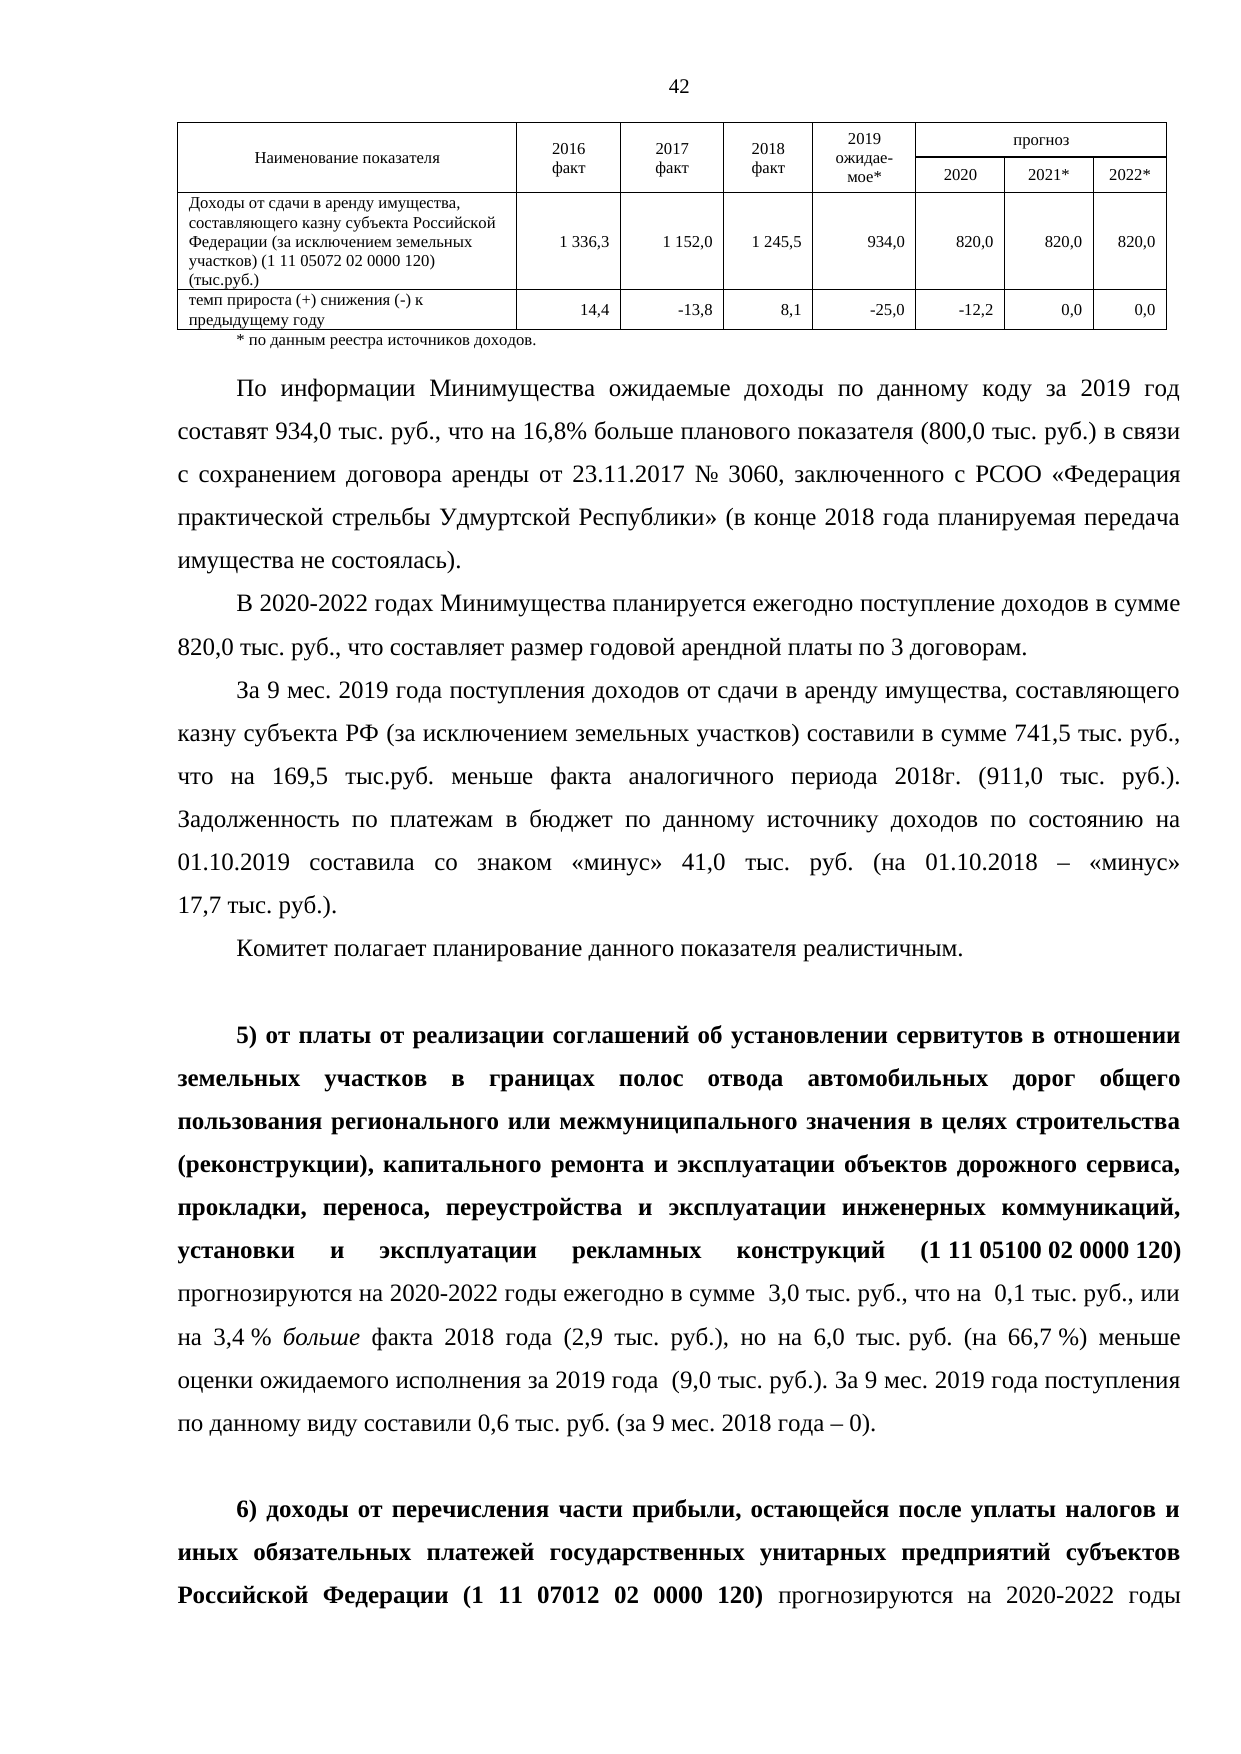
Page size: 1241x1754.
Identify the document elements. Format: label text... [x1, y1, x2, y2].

table_cell 2020 [916, 158, 1004, 192]
table_cell 820,0 [1094, 193, 1166, 289]
table_cell 934,0 [813, 193, 915, 289]
table_header 2016 факт [517, 123, 620, 192]
text По информации Минимущества ожидаемые доходы по данному коду за 2019 год составят 934,0 тыс. руб., что на 16,8% больше планового показателя (800,0 тыс. руб.) в связи с сохранением договора аренды от 23.11.2017 № 3060, заключенного с РСОО «Федерация практической стрельбы Удмуртской Республики» (в конце 2018 года планируемая передача имущества не состоялась). [177, 373, 1181, 574]
table_header Наименование показателя [178, 123, 516, 192]
table_cell -25,0 [813, 290, 915, 328]
table_cell 1 245,5 [724, 193, 812, 289]
table_cell темп прироста (+) снижения (-) к предыдущему году [178, 290, 516, 328]
table_cell 820,0 [916, 193, 1004, 289]
table_cell 0,0 [1005, 290, 1093, 328]
text За 9 мес. 2019 года поступления доходов от сдачи в аренду имущества, составляющего казну субъекта РФ (за исключением земельных участков) составили в сумме 741,5 тыс. руб., что на 169,5 тыс.руб. меньше факта аналогичного периода 2018г. (911,0 тыс. руб.). Задолженность по платежам в бюджет по данному источнику доходов по состоянию на 01.10.2019 составила со знаком «минус» 41,0 тыс. руб. (на 01.10.2018 – «минус» 17,7 тыс. руб.). [177, 675, 1181, 919]
table_header 2018 факт [724, 123, 812, 192]
table_cell Доходы от сдачи в аренду имущества, составляющего казну субъекта Российской Федерации (за исключением земельных участков) (1 11 05072 02 0000 120) (тыс.руб.) [178, 193, 516, 289]
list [177, 1494, 1181, 1609]
table_cell 1 152,0 [621, 193, 723, 289]
table_cell 2022* [1094, 158, 1166, 192]
list 5) от платы от реализации соглашений об установлении сервитутов в отношении земельных участков в границах полос отвода автомобильных дорог общего пользования регионального или межмуниципального значения в целях строительства (реконструкции), капитального ремонта и эксплуатации объектов дорожного сервиса, прокладки, переноса, переустройства и эксплуатации инженерных коммуникаций, установки и эксплуатации рекламных конструкций (1 11 05100 02 0000 120) прогнозируются на 2020-2022 годы ежегодно в сумме 3,0 тыс. руб., что на 0,1 тыс. руб., или на 3,4 % больше факта 2018 года (2,9 тыс. руб.), но на 6,0 тыс. руб. (на 66,7 %) меньше оценки ожидаемого исполнения за 2019 года (9,0 тыс. руб.). За 9 мес. 2019 года поступления по данному виду составили 0,6 тыс. руб. (за 9 мес. 2018 года – 0). [177, 1020, 1181, 1437]
table_cell 0,0 [1094, 290, 1166, 328]
table_cell 2021* [1005, 158, 1093, 192]
text В 2020-2022 годах Минимущества планируется ежегодно поступление доходов в сумме 820,0 тыс. руб., что составляет размер годовой арендной платы по 3 договорам. [177, 588, 1181, 660]
table_header прогноз [916, 123, 1166, 156]
table_cell 14,4 [517, 290, 620, 328]
list Комитет полагает планирование данного показателя реалистичным. [177, 933, 1181, 962]
table_cell 8,1 [724, 290, 812, 328]
table_cell 1 336,3 [517, 193, 620, 289]
list * по данным реестра источников доходов. [177, 329, 1181, 349]
table_cell 820,0 [1005, 193, 1093, 289]
table_header 2017 факт [621, 123, 723, 192]
table_cell -12,2 [916, 290, 1004, 328]
table_header 2019 ожидае-мое* [813, 123, 915, 192]
table_cell -13,8 [621, 290, 723, 328]
